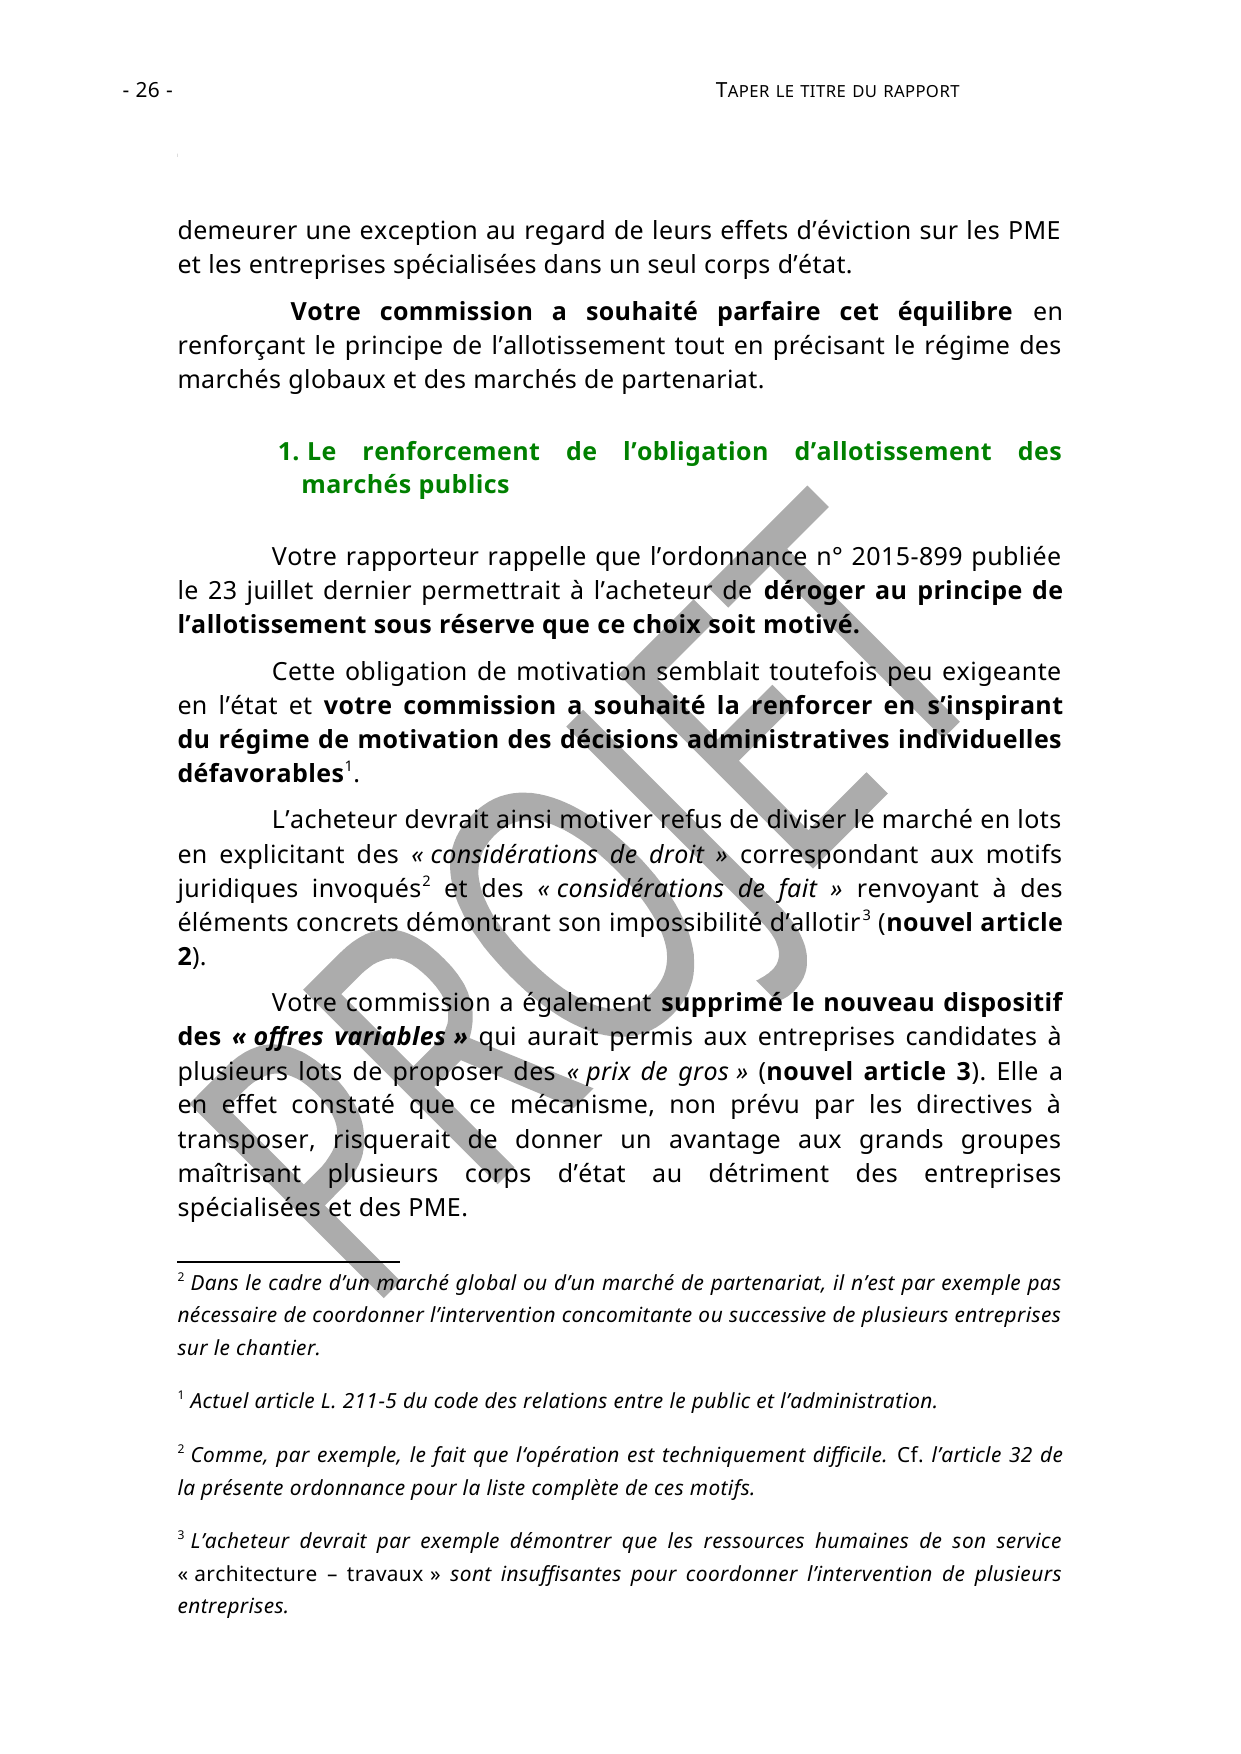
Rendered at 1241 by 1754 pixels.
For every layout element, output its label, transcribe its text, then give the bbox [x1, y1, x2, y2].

text Votre rapporteur rappelle que l’ordonnance n° 2015-899 publiée le 23 juillet dernier permettrait à l’acheteur de déroger au principe de l’allotissement sous réserve que ce choix soit motivé. [177, 539, 1063, 641]
subtitle Le renforcement de l’obligation d’allotissement des marchés publics [278, 433, 1063, 501]
text L’acheteur devrait ainsi motiver refus de diviser le marché en lots en explicitant des « considérations de droit » correspondant aux motifs juridiques invoqués et des « considérations de fait » renvoyant à des éléments concrets démontrant son impossibilité d’allotir (nouvel article 2). [177, 802, 1063, 972]
text Votre commission a souhaité parfaire cet équilibre en renforçant le principe de l’allotissement tout en précisant le régime des marchés globaux et des marchés de partenariat. [177, 293, 1063, 396]
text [177, 213, 1063, 281]
text Votre commission a également supprimé le nouveau dispositif des « offres variables » qui aurait permis aux entreprises candidates à plusieurs lots de proposer des « prix de gros » (nouvel article 3). Elle a en effet constaté que ce mécanisme, non prévu par les directives à transposer, risquerait de donner un avantage aux grands groupes maîtrisant plusieurs corps d’état au détriment des entreprises spécialisées et des PME. [177, 985, 1063, 1223]
text Cette obligation de motivation semblait toutefois peu exigeante en l’état et votre commission a souhaité la renforcer en s’inspirant du régime de motivation des décisions administratives individuelles défavorables. [177, 653, 1063, 790]
